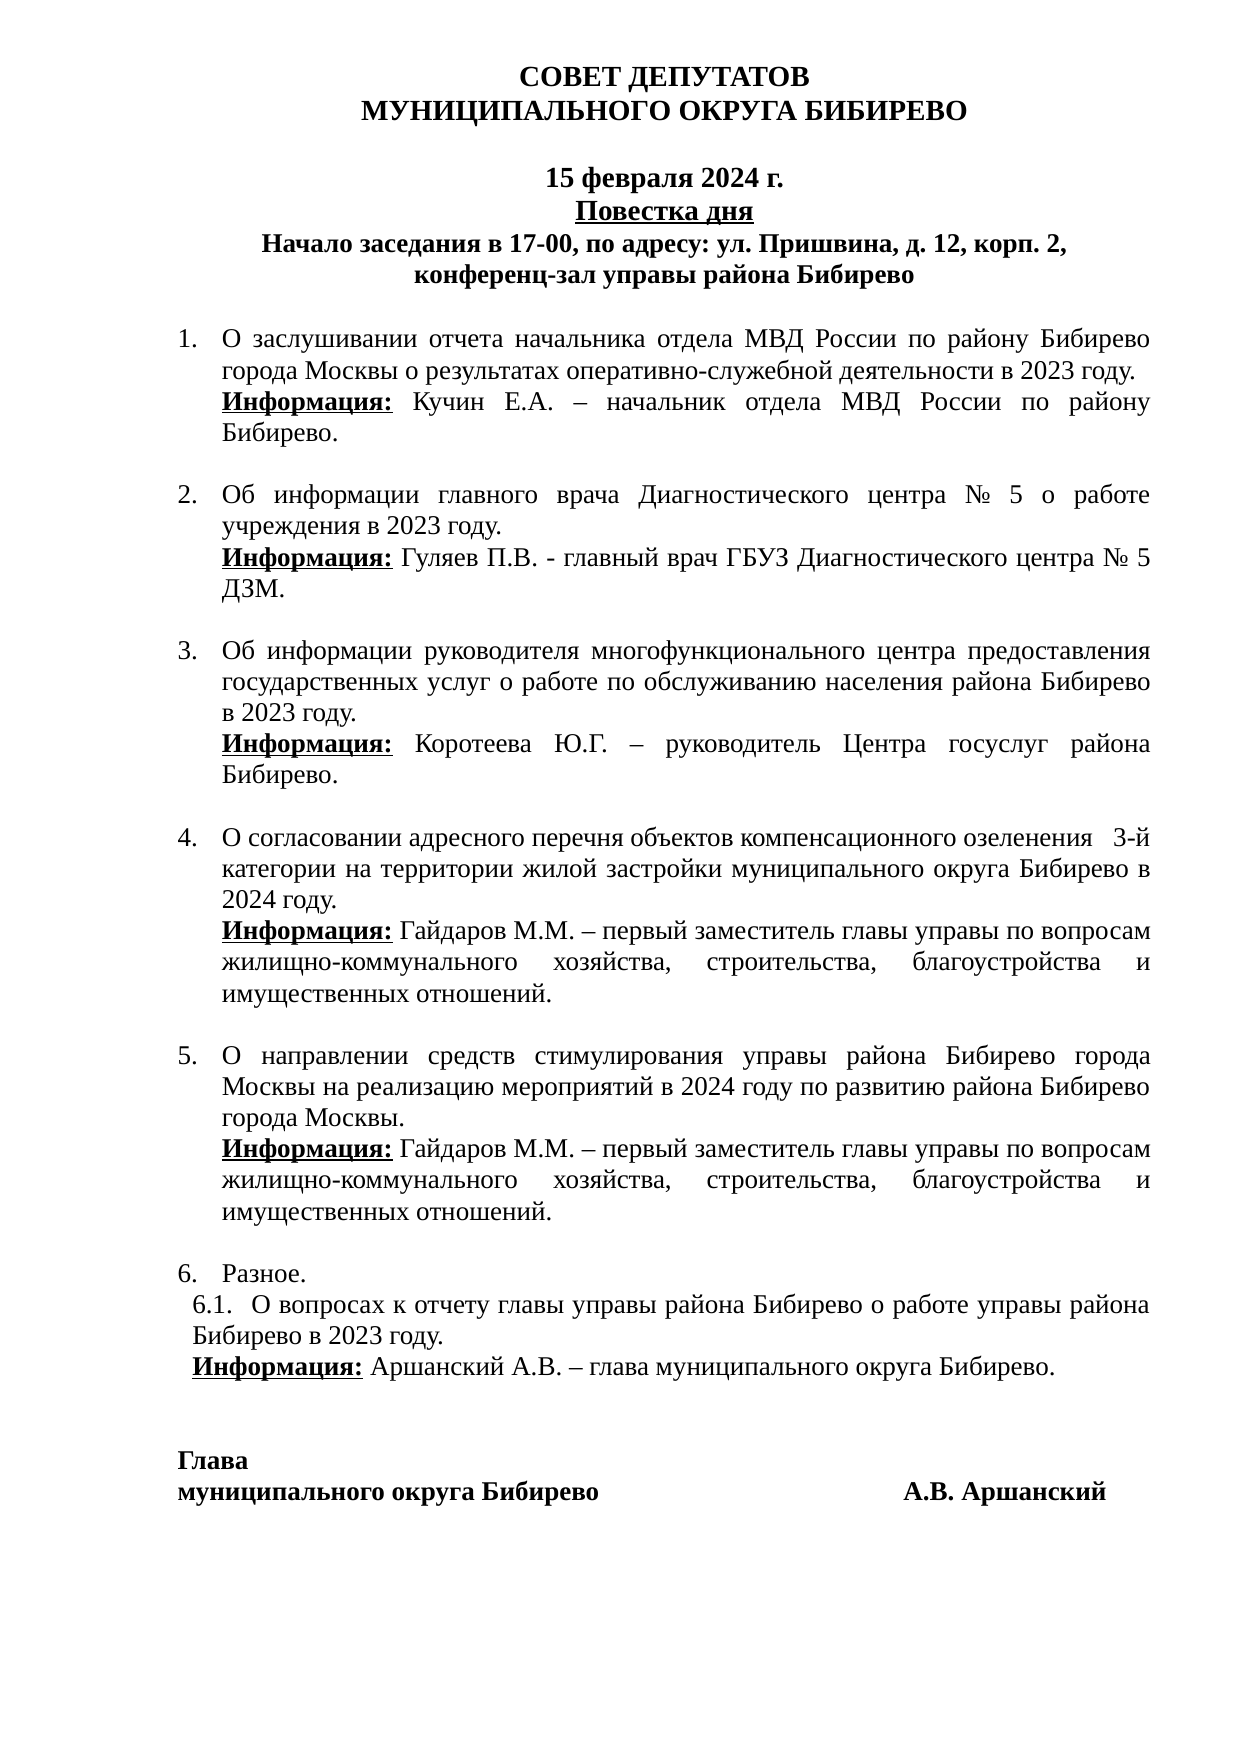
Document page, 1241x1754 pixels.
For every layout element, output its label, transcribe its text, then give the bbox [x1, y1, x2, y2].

text конференц-зал управы района Бибирево [177, 258, 1152, 289]
text муниципального округа Бибирево А.В. Аршанский [177, 1475, 1152, 1506]
text Информация: Гайдаров М.М. – первый заместитель главы управы по вопросам жилищно-коммунального хозяйства, строительства, благоустройства и имущественных отношений. [222, 1132, 1152, 1226]
list О вопросах к отчету главы управы района Бибирево о работе управы района Бибирево в 2023 году. [192, 1288, 1152, 1350]
list Об информации главного врача Диагностического центра № 5 о работе учреждения в 2023 году. [177, 478, 1152, 541]
list Об информации руководителя многофункционального центра предоставления государственных услуг о работе по обслуживанию населения района Бибирево в 2023 году. [177, 634, 1152, 727]
text Информация: Гайдаров М.М. – первый заместитель главы управы по вопросам жилищно-коммунального хозяйства, строительства, благоустройства и имущественных отношений. [222, 914, 1152, 1008]
text 15 февраля 2024 г. [177, 160, 1152, 193]
text Информация: Кучин Е.А. – начальник отдела МВД России по району Бибирево. [222, 385, 1152, 447]
text МУНИЦИПАЛЬНОГО ОКРУГА БИБИРЕВО [177, 93, 1152, 126]
text Информация: Гуляев П.В. - главный врач ГБУЗ Диагностического центра № 5 ДЗМ. [222, 541, 1152, 603]
text Информация: Аршанский А.В. – глава муниципального округа Бибирево. [177, 1350, 1152, 1382]
list О направлении средств стимулирования управы района Бибирево города Москвы на реализацию мероприятий в 2024 году по развитию района Бибирево города Москвы. [177, 1039, 1152, 1132]
list Разное. [177, 1257, 1152, 1288]
list О согласовании адресного перечня объектов компенсационного озеленения 3-й категории на территории жилой застройки муниципального округа Бибирево в 2024 году. [177, 821, 1152, 914]
text Начало заседания в 17-00, по адресу: ул. Пришвина, д. 12, корп. 2, [177, 227, 1152, 258]
text Повестка дня [177, 193, 1152, 227]
list О заслушивании отчета начальника отдела МВД России по району Бибирево города Москвы о результатах оперативно-служебной деятельности в 2023 году. [177, 323, 1152, 385]
text Глава [177, 1444, 1152, 1475]
text СОВЕТ ДЕПУТАТОВ [177, 59, 1152, 93]
text Информация: Коротеева Ю.Г. – руководитель Центра госуслуг района Бибирево. [222, 727, 1152, 790]
